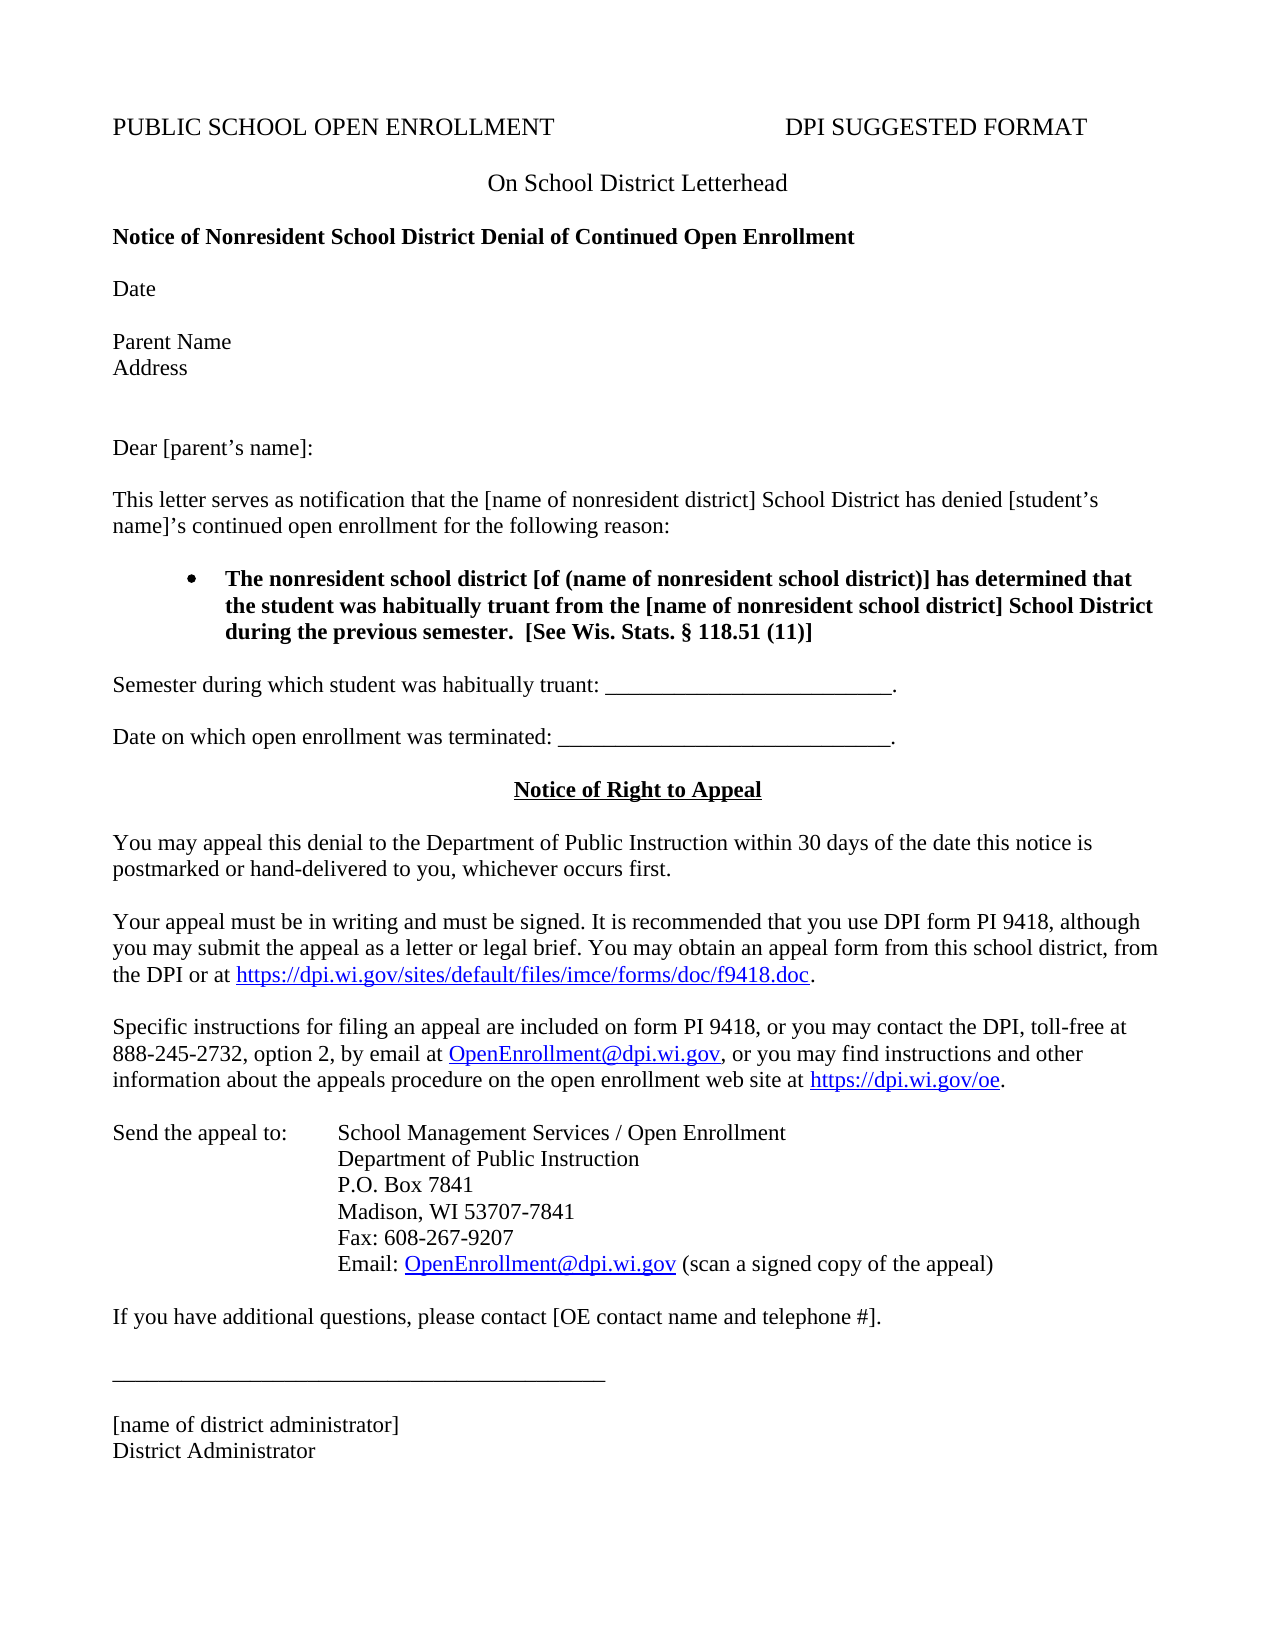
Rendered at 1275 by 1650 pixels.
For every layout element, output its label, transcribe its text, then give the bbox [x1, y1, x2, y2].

text Madison, WI 53707-7841 [112, 1198, 1162, 1224]
text Address [112, 354, 1162, 381]
text Send the appeal to: School Management Services / Open Enrollment [112, 1119, 1162, 1145]
list The nonresident school district [of (name of nonresident school district)] has determined that the student was habitually truant from the [name of nonresident school district] School District during the previous semester. [See Wis. Stats. § 118.51 (11)] [187, 565, 1162, 644]
text ___________________________________________ [112, 1358, 1162, 1385]
text Date on which open enrollment was terminated: _____________________________. [112, 723, 1162, 750]
text On School District Letterhead [112, 168, 1162, 196]
text Notice of Nonresident School District Denial of Continued Open Enrollment [112, 223, 1162, 249]
text Notice of Right to Appeal [112, 776, 1162, 802]
text Department of Public Instruction [112, 1145, 1162, 1171]
text PUBLIC SCHOOL OPEN ENROLLMENT DPI SUGGESTED FORMAT [112, 112, 1162, 141]
text If you have additional questions, please contact [OE contact name and telephone #]. [112, 1303, 1162, 1329]
text You may appeal this denial to the Department of Public Instruction within 30 days of the date this notice is postmarked or hand-delivered to you, whichever occurs first. [112, 829, 1162, 882]
text Specific instructions for filing an appeal are included on form PI 9418, or you may contact the DPI, toll-free at 888-245-2732, option 2, by email at OpenEnrollment@dpi.wi.gov, or you may find instructions and other information about the appeals procedure on the open enrollment web site at https://dpi.wi.gov/oe. [112, 1013, 1162, 1092]
text This letter serves as notification that the [name of nonresident district] School District has denied [student’s name]’s continued open enrollment for the following reason: [112, 486, 1162, 539]
text District Administrator [112, 1437, 1162, 1464]
text Fax: 608-267-9207 [112, 1224, 1162, 1251]
text Date [112, 275, 1162, 302]
text Your appeal must be in writing and must be signed. It is recommended that you use DPI form PI 9418, although you may submit the appeal as a letter or legal brief. You may obtain an appeal form from this school district, from the DPI or at https://dpi.wi.gov/sites/default/files/imce/forms/doc/f9418.doc. [112, 908, 1162, 987]
text Dear [parent’s name]: [112, 433, 1162, 460]
text Parent Name [112, 328, 1162, 354]
text Email: OpenEnrollment@dpi.wi.gov (scan a signed copy of the appeal) [112, 1251, 1162, 1277]
text P.O. Box 7841 [112, 1171, 1162, 1198]
text [name of district administrator] [112, 1411, 1162, 1437]
text Semester during which student was habitually truant: _________________________. [112, 671, 1162, 697]
